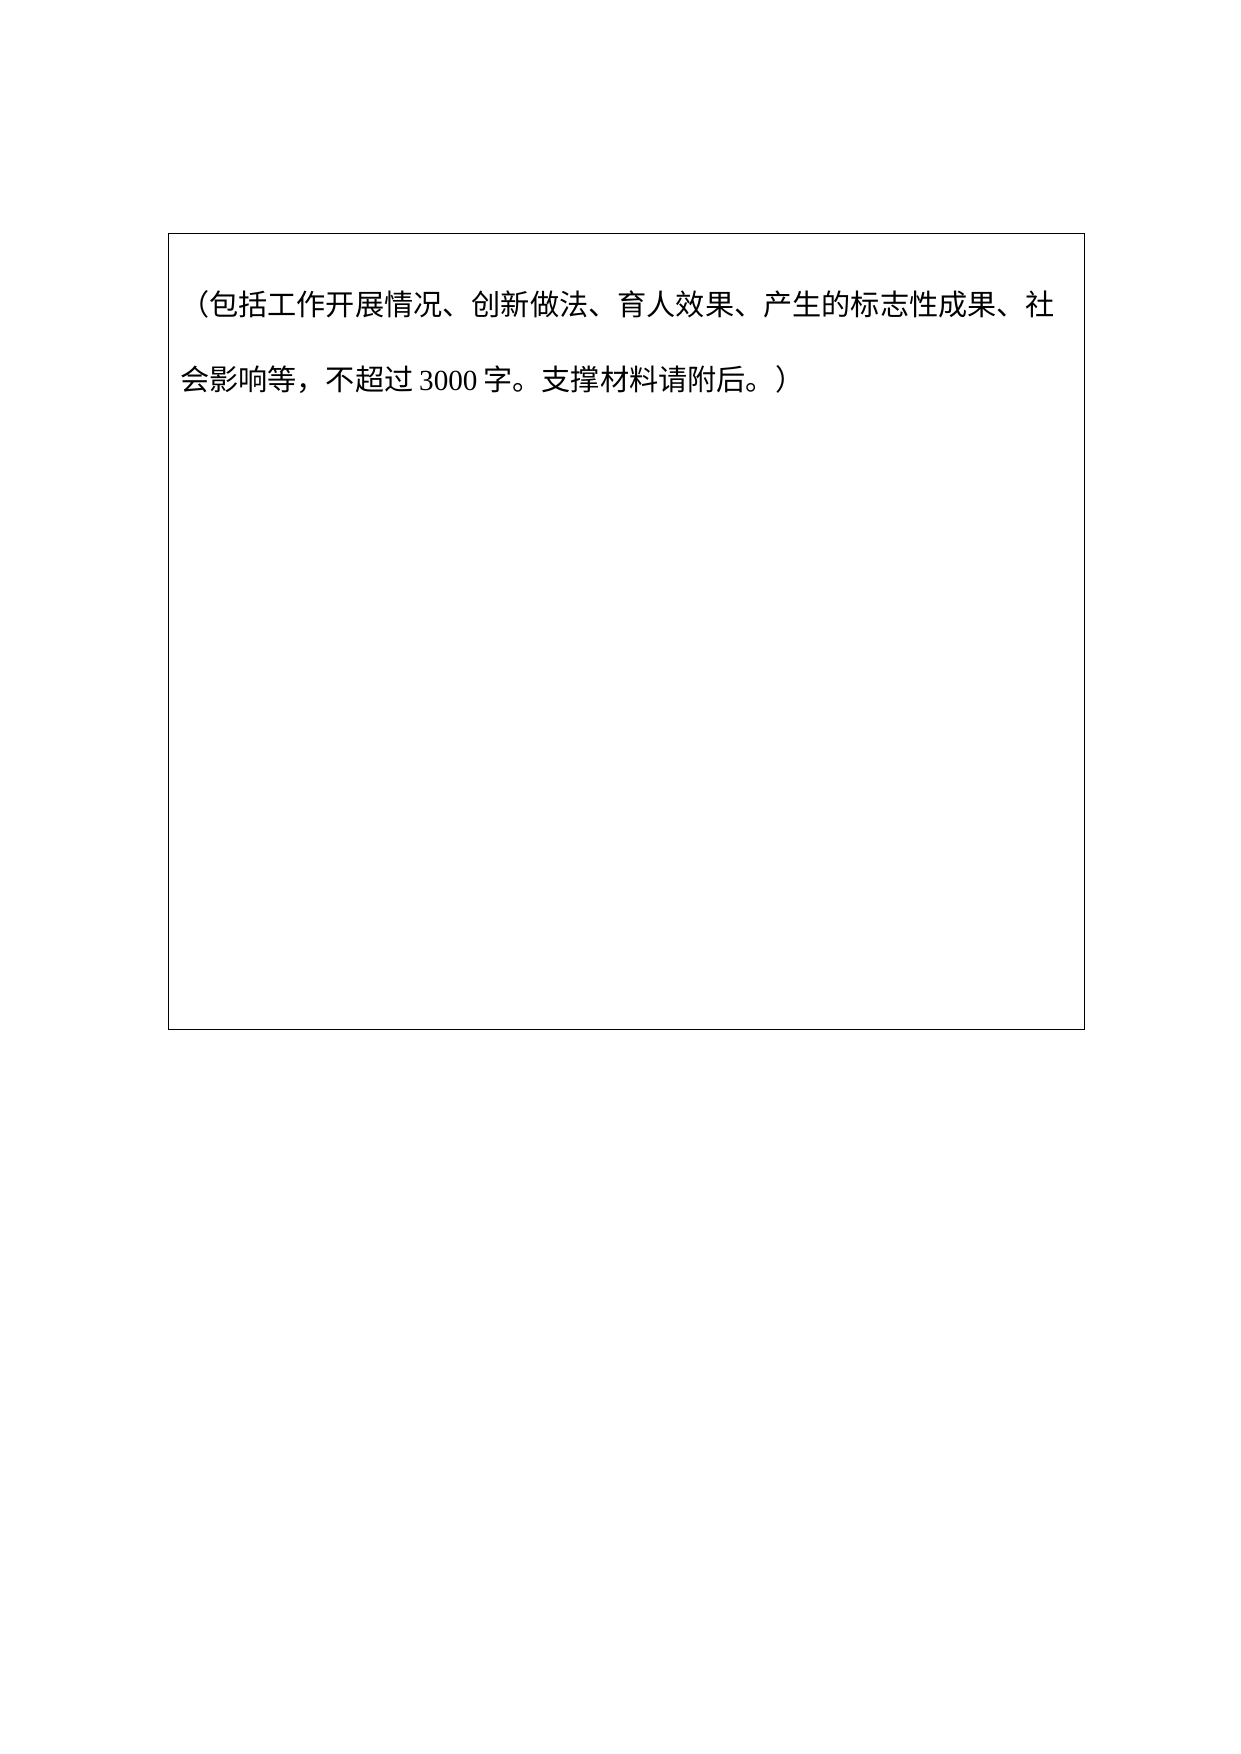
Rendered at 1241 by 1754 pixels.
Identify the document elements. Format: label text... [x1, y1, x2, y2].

table_header （包括工作开展情况、创新做法、育人效果、产生的标志性成果、社会影响等，不超过3000字。支撑材料请附后。） [169, 234, 1084, 1029]
